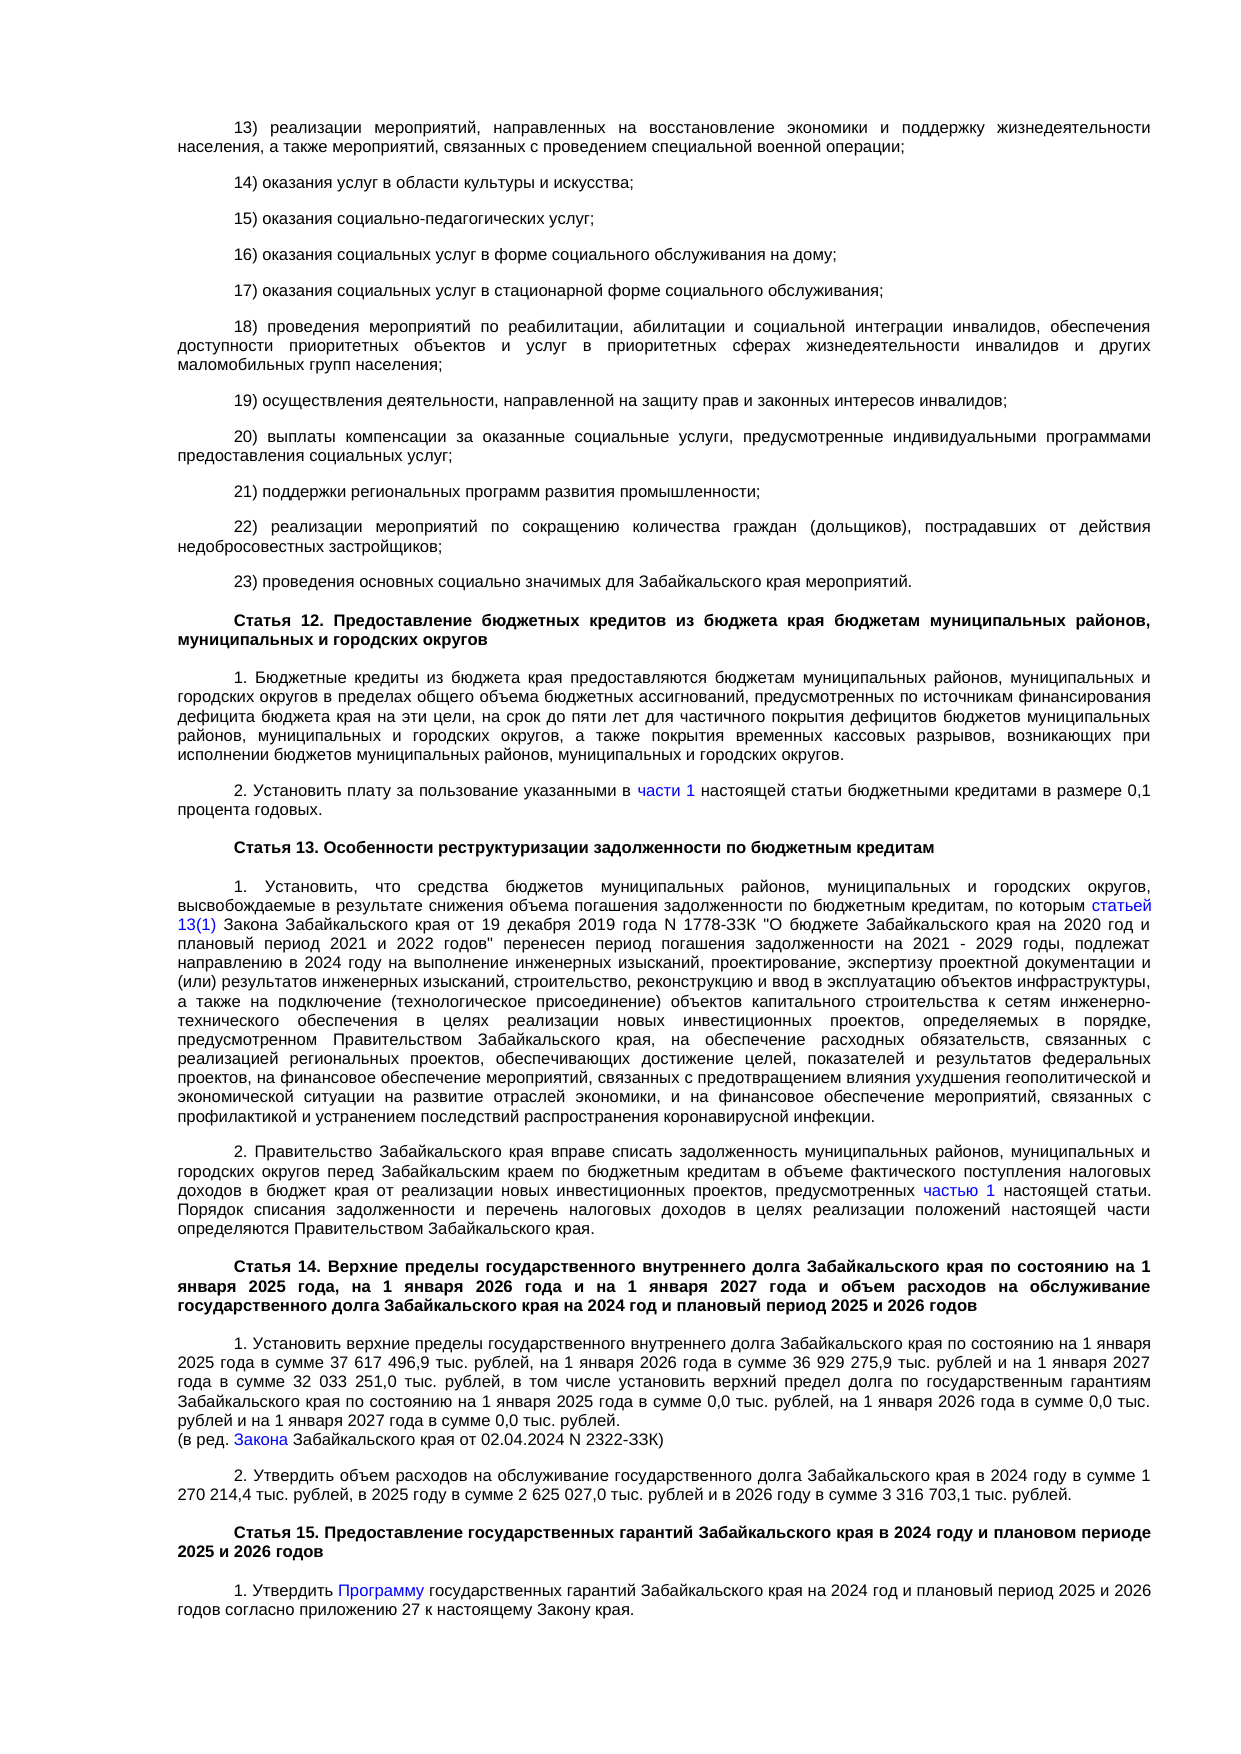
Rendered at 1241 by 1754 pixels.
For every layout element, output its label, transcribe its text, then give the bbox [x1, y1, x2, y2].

text 22) реализации мероприятий по сокращению количества граждан (дольщиков), пострадавших от действия недобросовестных застройщиков; [177, 517, 1152, 556]
text 1. Бюджетные кредиты из бюджета края предоставляются бюджетам муниципальных районов, муниципальных и городских округов в пределах общего объема бюджетных ассигнований, предусмотренных по источникам финансирования дефицита бюджета края на эти цели, на срок до пяти лет для частичного покрытия дефицитов бюджетов муниципальных районов, муниципальных и городских округов, а также покрытия временных кассовых разрывов, возникающих при исполнении бюджетов муниципальных районов, муниципальных и городских округов. [177, 668, 1152, 764]
text 17) оказания социальных услуг в стационарной форме социального обслуживания; [177, 281, 1152, 300]
text 2. Утвердить объем расходов на обслуживание государственного долга Забайкальского края в 2024 году в сумме 1 270 214,4 тыс. рублей, в 2025 году в сумме 2 625 027,0 тыс. рублей и в 2026 году в сумме 3 316 703,1 тыс. рублей. [177, 1466, 1152, 1504]
text 21) поддержки региональных программ развития промышленности; [177, 481, 1152, 501]
text Статья 15. Предоставление государственных гарантий Забайкальского края в 2024 году и плановом периоде 2025 и 2026 годов [177, 1523, 1152, 1561]
text 2. Правительство Забайкальского края вправе списать задолженность муниципальных районов, муниципальных и городских округов перед Забайкальским краем по бюджетным кредитам в объеме фактического поступления налоговых доходов в бюджет края от реализации новых инвестиционных проектов, предусмотренных частью 1 настоящей статьи. Порядок списания задолженности и перечень налоговых доходов в целях реализации положений настоящей части определяются Правительством Забайкальского края. [177, 1142, 1152, 1238]
text (в ред. Закона Забайкальского края от 02.04.2024 N 2322-ЗЗК) [177, 1430, 1152, 1449]
text Статья 14. Верхние пределы государственного внутреннего долга Забайкальского края по состоянию на 1 января 2025 года, на 1 января 2026 года и на 1 января 2027 года и объем расходов на обслуживание государственного долга Забайкальского края на 2024 год и плановый период 2025 и 2026 годов [177, 1257, 1152, 1315]
text 16) оказания социальных услуг в форме социального обслуживания на дому; [177, 245, 1152, 264]
text 2. Установить плату за пользование указанными в части 1 настоящей статьи бюджетными кредитами в размере 0,1 процента годовых. [177, 781, 1152, 819]
text 18) проведения мероприятий по реабилитации, абилитации и социальной интеграции инвалидов, обеспечения доступности приоритетных объектов и услуг в приоритетных сферах жизнедеятельности инвалидов и других маломобильных групп населения; [177, 316, 1152, 374]
text Статья 13. Особенности реструктуризации задолженности по бюджетным кредитам [177, 838, 1152, 857]
text Статья 12. Предоставление бюджетных кредитов из бюджета края бюджетам муниципальных районов, муниципальных и городских округов [177, 611, 1152, 649]
text 13) реализации мероприятий, направленных на восстановление экономики и поддержку жизнедеятельности населения, а также мероприятий, связанных с проведением специальной военной операции; [177, 118, 1152, 156]
text 19) осуществления деятельности, направленной на защиту прав и законных интересов инвалидов; [177, 391, 1152, 410]
text 15) оказания социально-педагогических услуг; [177, 209, 1152, 228]
text 23) проведения основных социально значимых для Забайкальского края мероприятий. [177, 572, 1152, 591]
text 14) оказания услуг в области культуры и искусства; [177, 173, 1152, 192]
text 1. Установить, что средства бюджетов муниципальных районов, муниципальных и городских округов, высвобождаемые в результате снижения объема погашения задолженности по бюджетным кредитам, по которым статьей 13(1) Закона Забайкальского края от 19 декабря 2019 года N 1778-ЗЗК "О бюджете Забайкальского края на 2020 год и плановый период 2021 и 2022 годов" перенесен период погашения задолженности на 2021 - 2029 годы, подлежат направлению в 2024 году на выполнение инженерных изысканий, проектирование, экспертизу проектной документации и (или) результатов инженерных изысканий, строительство, реконструкцию и ввод в эксплуатацию объектов инфраструктуры, а также на подключение (технологическое присоединение) объектов капитального строительства к сетям инженерно-технического обеспечения в целях реализации новых инвестиционных проектов, определяемых в порядке, предусмотренном Правительством Забайкальского края, на обеспечение расходных обязательств, связанных с реализацией региональных проектов, обеспечивающих достижение целей, показателей и результатов федеральных проектов, на финансовое обеспечение мероприятий, связанных с предотвращением влияния ухудшения геополитической и экономической ситуации на развитие отраслей экономики, и на финансовое обеспечение мероприятий, связанных с профилактикой и устранением последствий распространения коронавирусной инфекции. [177, 876, 1152, 1126]
text 20) выплаты компенсации за оказанные социальные услуги, предусмотренные индивидуальными программами предоставления социальных услуг; [177, 426, 1152, 465]
text 1. Установить верхние пределы государственного внутреннего долга Забайкальского края по состоянию на 1 января 2025 года в сумме 37 617 496,9 тыс. рублей, на 1 января 2026 года в сумме 36 929 275,9 тыс. рублей и на 1 января 2027 года в сумме 32 033 251,0 тыс. рублей, в том числе установить верхний предел долга по государственным гарантиям Забайкальского края по состоянию на 1 января 2025 года в сумме 0,0 тыс. рублей, на 1 января 2026 года в сумме 0,0 тыс. рублей и на 1 января 2027 года в сумме 0,0 тыс. рублей. [177, 1334, 1152, 1430]
text 1. Утвердить Программу государственных гарантий Забайкальского края на 2024 год и плановый период 2025 и 2026 годов согласно приложению 27 к настоящему Закону края. [177, 1581, 1152, 1619]
